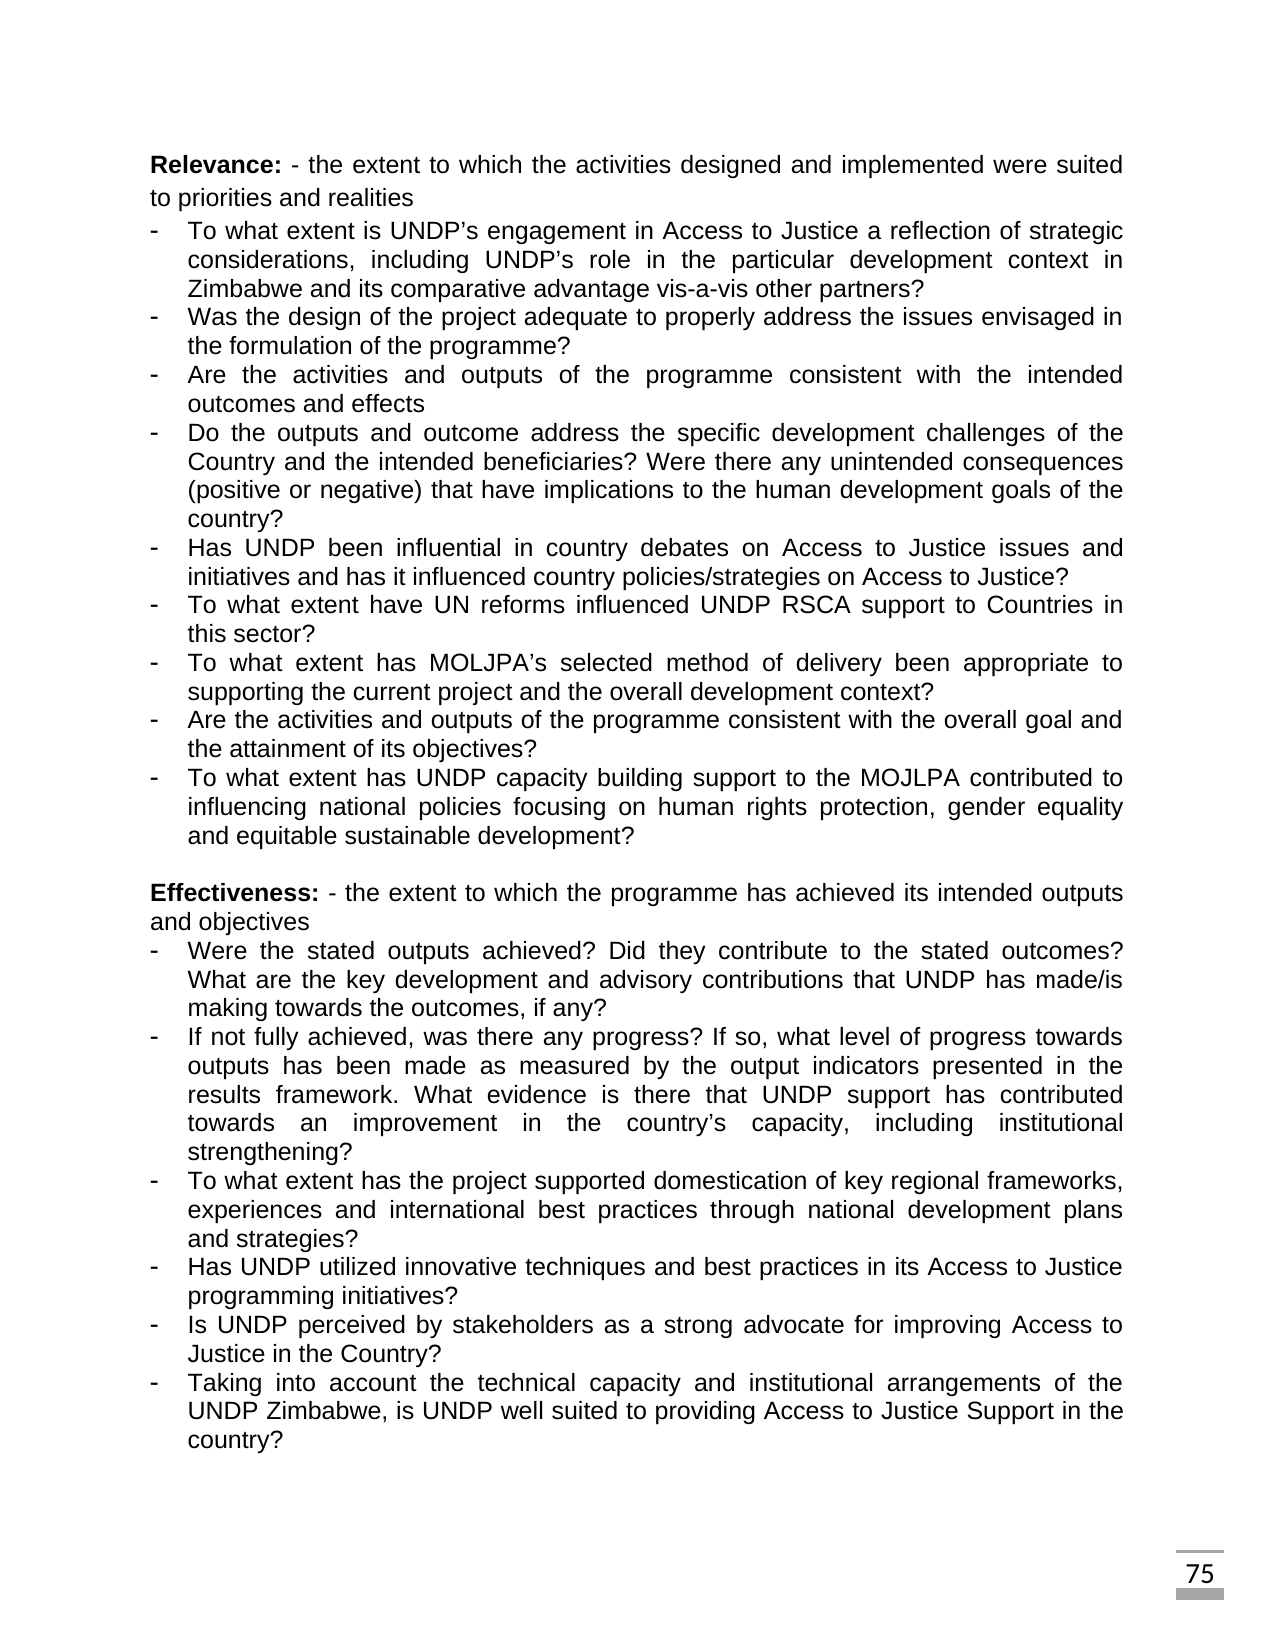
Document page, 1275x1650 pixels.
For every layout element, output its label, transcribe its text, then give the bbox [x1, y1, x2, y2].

list Are the activities and outputs of the programme consistent with the intended outcomes and effects [150, 360, 1125, 418]
list Do the outputs and outcome address the specific development challenges of the Country and the intended beneficiaries? Were there any unintended consequences (positive or negative) that have implications to the human development goals of the country? [150, 418, 1125, 533]
list To what extent has UNDP capacity building support to the MOJLPA contributed to influencing national policies focusing on human rights protection, gender equality and equitable sustainable development? [150, 763, 1125, 849]
list To what extent has MOLJPA’s selected method of delivery been appropriate to supporting the current project and the overall development context? [150, 648, 1125, 706]
list Are the activities and outputs of the programme consistent with the overall goal and the attainment of its objectives? [150, 706, 1125, 763]
list Is UNDP perceived by stakeholders as a strong advocate for improving Access to Justice in the Country? [150, 1310, 1125, 1367]
list Was the design of the project adequate to properly address the issues envisaged in the formulation of the programme? [150, 302, 1125, 360]
list Has UNDP been influential in country debates on Access to Justice issues and initiatives and has it influenced country policies/strategies on Access to Justice? [150, 533, 1125, 590]
list To what extent has the project supported domestication of key regional frameworks, experiences and international best practices through national development plans and strategies? [150, 1166, 1125, 1252]
list If not fully achieved, was there any progress? If so, what level of progress towards outputs has been made as measured by the output indicators presented in the results framework. What evidence is there that UNDP support has contributed towards an improvement in the country’s capacity, including institutional strengthening? [150, 1022, 1125, 1166]
list To what extent is UNDP’s engagement in Access to Justice a reflection of strategic considerations, including UNDP’s role in the particular development context in Zimbabwe and its comparative advantage vis-a-vis other partners? [150, 216, 1125, 302]
list To what extent have UN reforms influenced UNDP RSCA support to Countries in this sector? [150, 590, 1125, 648]
list Has UNDP utilized innovative techniques and best practices in its Access to Justice programming initiatives? [150, 1252, 1125, 1310]
subtitle Relevance: - the extent to which the activities designed and implemented were suited to priorities and realities [150, 150, 1125, 212]
list Were the stated outputs achieved? Did they contribute to the stated outcomes? What are the key development and advisory contributions that UNDP has made/is making towards the outcomes, if any? [150, 936, 1125, 1022]
list Taking into account the technical capacity and institutional arrangements of the UNDP Zimbabwe, is UNDP well suited to providing Access to Justice Support in the country? [150, 1367, 1125, 1454]
text Effectiveness: - the extent to which the programme has achieved its intended outputs and objectives [150, 878, 1125, 936]
